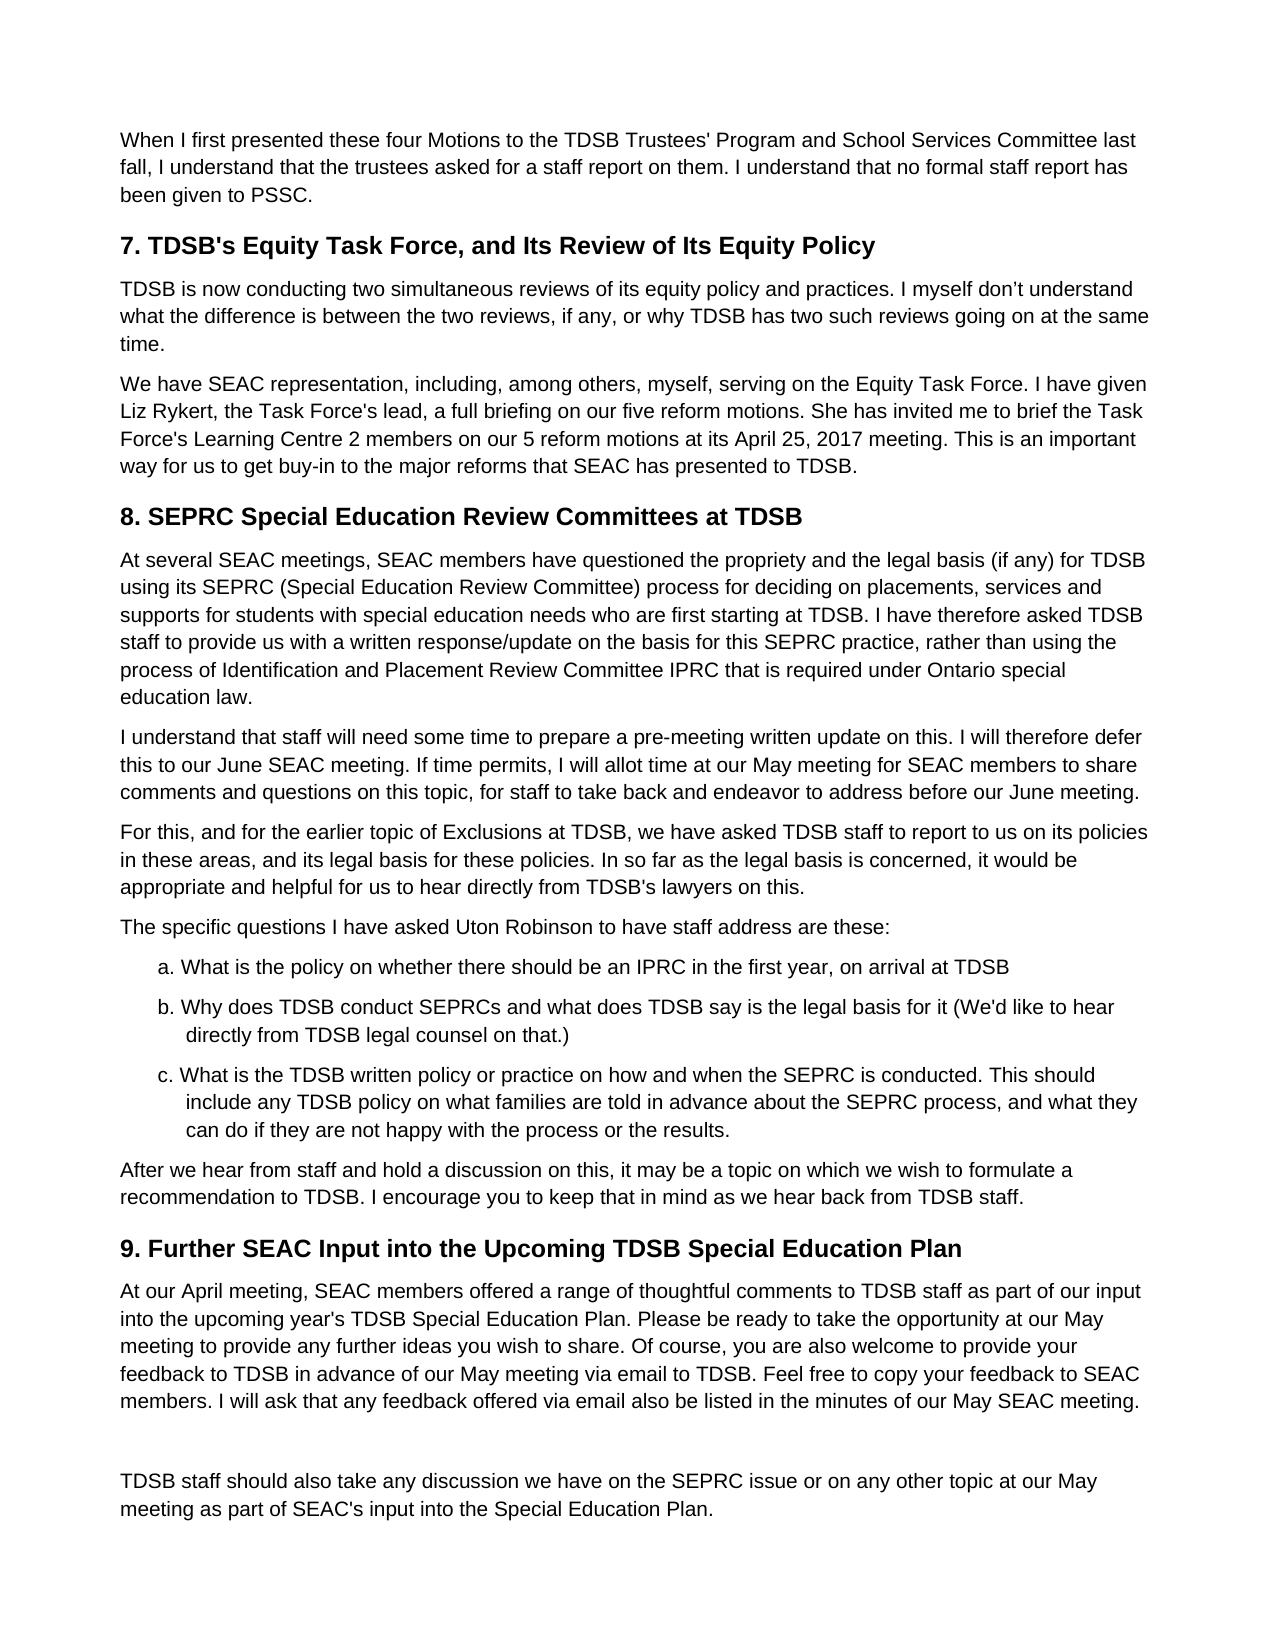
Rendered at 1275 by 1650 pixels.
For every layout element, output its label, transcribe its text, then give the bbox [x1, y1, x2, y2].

text I understand that staff will need some time to prepare a pre-meeting written update on this. I will therefore defer this to our June SEAC meeting. If time permits, I will allot time at our May meeting for SEAC members to share comments and questions on this topic, for staff to take back and endeavor to address before our June meeting. [120, 725, 1155, 804]
text When I first presented these four Motions to the TDSB Trustees' Program and School Services Committee last fall, I understand that the trustees asked for a staff report on them. I understand that no formal staff report has been given to PSSC. [120, 127, 1155, 206]
text a. What is the policy on whether there should be an IPRC in the first year, on arrival at TDSB [157, 955, 1155, 979]
subtitle 9. Further SEAC Input into the Upcoming TDSB Special Education Plan [120, 1233, 1155, 1262]
subtitle 7. TDSB's Equity Task Force, and Its Review of Its Equity Policy [120, 231, 1155, 259]
text For this, and for the earlier topic of Exclusions at TDSB, we have asked TDSB staff to report to us on its policies in these areas, and its legal basis for these policies. In so far as the legal basis is concerned, it would be appropriate and helpful for us to hear directly from TDSB's lawyers on this. [120, 820, 1155, 899]
text We have SEAC representation, including, among others, myself, serving on the Equity Task Force. I have given Liz Rykert, the Task Force's lead, a full briefing on our five reform motions. She has invited me to brief the Task Force's Learning Centre 2 members on our 5 reform motions at its April 25, 2017 meeting. This is an important way for us to get buy-in to the major reforms that SEAC has presented to TDSB. [120, 371, 1155, 478]
text TDSB staff should also take any discussion we have on the SEPRC issue or on any other topic at our May meeting as part of SEAC's input into the Special Education Plan. [120, 1469, 1155, 1521]
text b. Why does TDSB conduct SEPRCs and what does TDSB say is the legal basis for it (We'd like to hear directly from TDSB legal counsel on that.) [157, 995, 1155, 1047]
text The specific questions I have asked Uton Robinson to have staff address are these: [120, 915, 1155, 939]
text After we hear from staff and hold a discussion on this, it may be a topic on which we wish to formulate a recommendation to TDSB. I encourage you to keep that in mind as we hear back from TDSB staff. [120, 1158, 1155, 1209]
text At our April meeting, SEAC members offered a range of thoughtful comments to TDSB staff as part of our input into the upcoming year's TDSB Special Education Plan. Please be ready to take the opportunity at our May meeting to provide any further ideas you wish to share. Of course, you are also welcome to provide your feedback to TDSB in advance of our May meeting via email to TDSB. Feel free to copy your feedback to SEAC members. I will ask that any feedback offered via email also be listed in the minutes of our May SEAC meeting. [120, 1279, 1155, 1413]
text At several SEAC meetings, SEAC members have questioned the propriety and the legal basis (if any) for TDSB using its SEPRC (Special Education Review Committee) process for deciding on placements, services and supports for students with special education needs who are first starting at TDSB. I have therefore asked TDSB staff to provide us with a written response/update on the basis for this SEPRC practice, rather than using the process of Identification and Placement Review Committee IPRC that is required under Ontario special education law. [120, 548, 1155, 709]
text c. What is the TDSB written policy or practice on how and when the SEPRC is conducted. This should include any TDSB policy on what families are told in advance about the SEPRC process, and what they can do if they are not happy with the process or the results. [157, 1063, 1155, 1142]
subtitle 8. SEPRC Special Education Review Committees at TDSB [120, 502, 1155, 531]
text TDSB is now conducting two simultaneous reviews of its equity policy and practices. I myself don’t understand what the difference is between the two reviews, if any, or why TDSB has two such reviews going on at the same time. [120, 276, 1155, 355]
